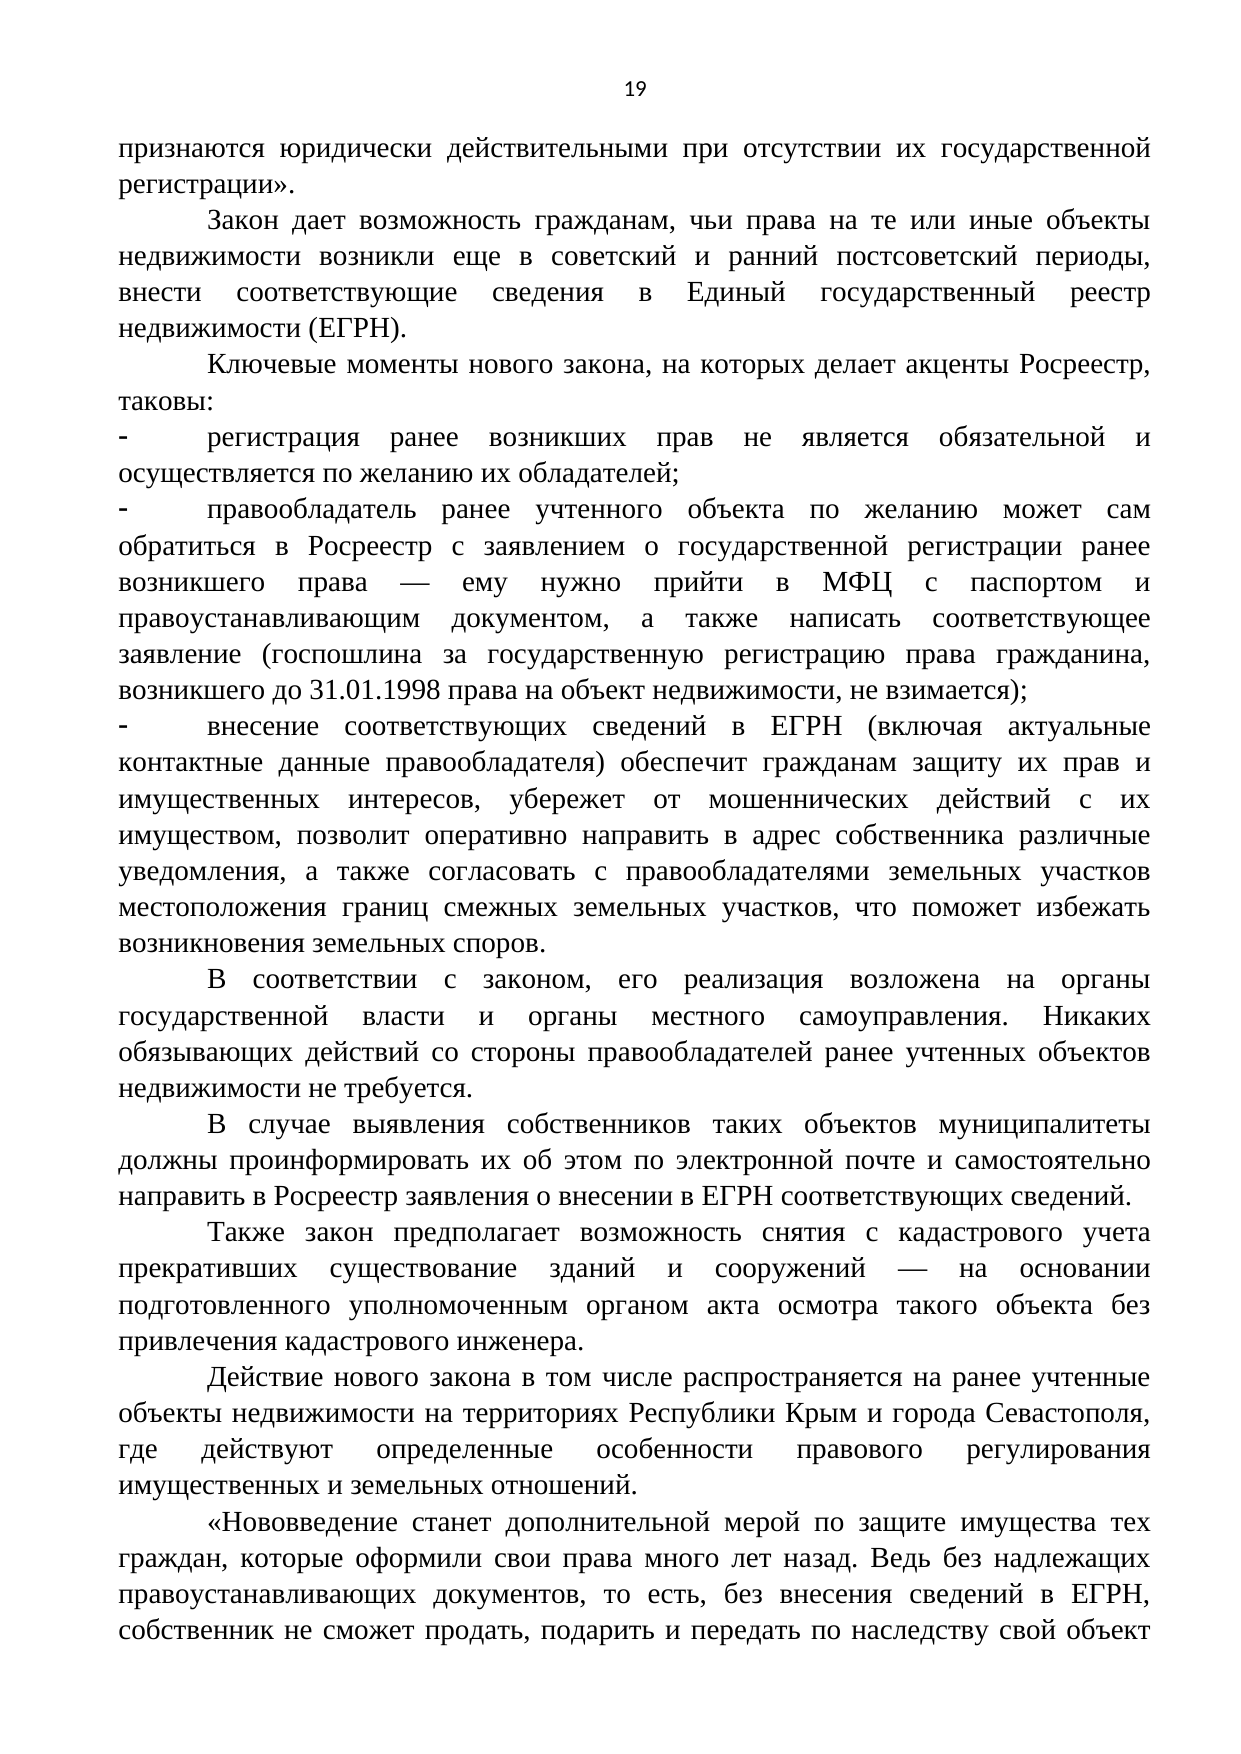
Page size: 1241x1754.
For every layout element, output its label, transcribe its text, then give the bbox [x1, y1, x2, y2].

text В соответствии с законом, его реализация возложена на органы государственной власти и органы местного самоуправления. Никаких обязывающих действий со стороны правообладателей ранее учтенных объектов недвижимости не требуется. [118, 961, 1152, 1103]
text В случае выявления собственников таких объектов муниципалитеты должны проинформировать их об этом по электронной почте и самостоятельно направить в Росреестр заявления о внесении в ЕГРН соответствующих сведений. [118, 1106, 1152, 1212]
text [118, 130, 1152, 199]
list регистрация ранее возникших прав не является обязательной и осуществляется по желанию их обладателей; [118, 419, 1152, 489]
text Закон дает возможность гражданам, чьи права на те или иные объекты недвижимости возникли еще в советский и ранний постсоветский периоды, внести соответствующие сведения в Единый государственный реестр недвижимости (ЕГРН). [118, 202, 1152, 344]
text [118, 1504, 1152, 1646]
list внесение соответствующих сведений в ЕГРН (включая актуальные контактные данные правообладателя) обеспечит гражданам защиту их прав и имущественных интересов, убережет от мошеннических действий с их имуществом, позволит оперативно направить в адрес собственника различные уведомления, а также согласовать с правообладателями земельных участков местоположения границ смежных земельных участков, что поможет избежать возникновения земельных споров. [118, 708, 1152, 959]
text Действие нового закона в том числе распространяется на ранее учтенные объекты недвижимости на территориях Республики Крым и города Севастополя, где действуют определенные особенности правового регулирования имущественных и земельных отношений. [118, 1359, 1152, 1501]
text Также закон предполагает возможность снятия с кадастрового учета прекративших существование зданий и сооружений — на основании подготовленного уполномоченным органом акта осмотра такого объекта без привлечения кадастрового инженера. [118, 1214, 1152, 1356]
text Ключевые моменты нового закона, на которых делает акценты Росреестр, таковы: [118, 347, 1152, 416]
list правообладатель ранее учтенного объекта по желанию может сам обратиться в Росреестр с заявлением о государственной регистрации ранее возникшего права — ему нужно прийти в МФЦ с паспортом и правоустанавливающим документом, а также написать соответствующее заявление (госпошлина за государственную регистрацию права гражданина, возникшего до 31.01.1998 права на объект недвижимости, не взимается); [118, 491, 1152, 706]
